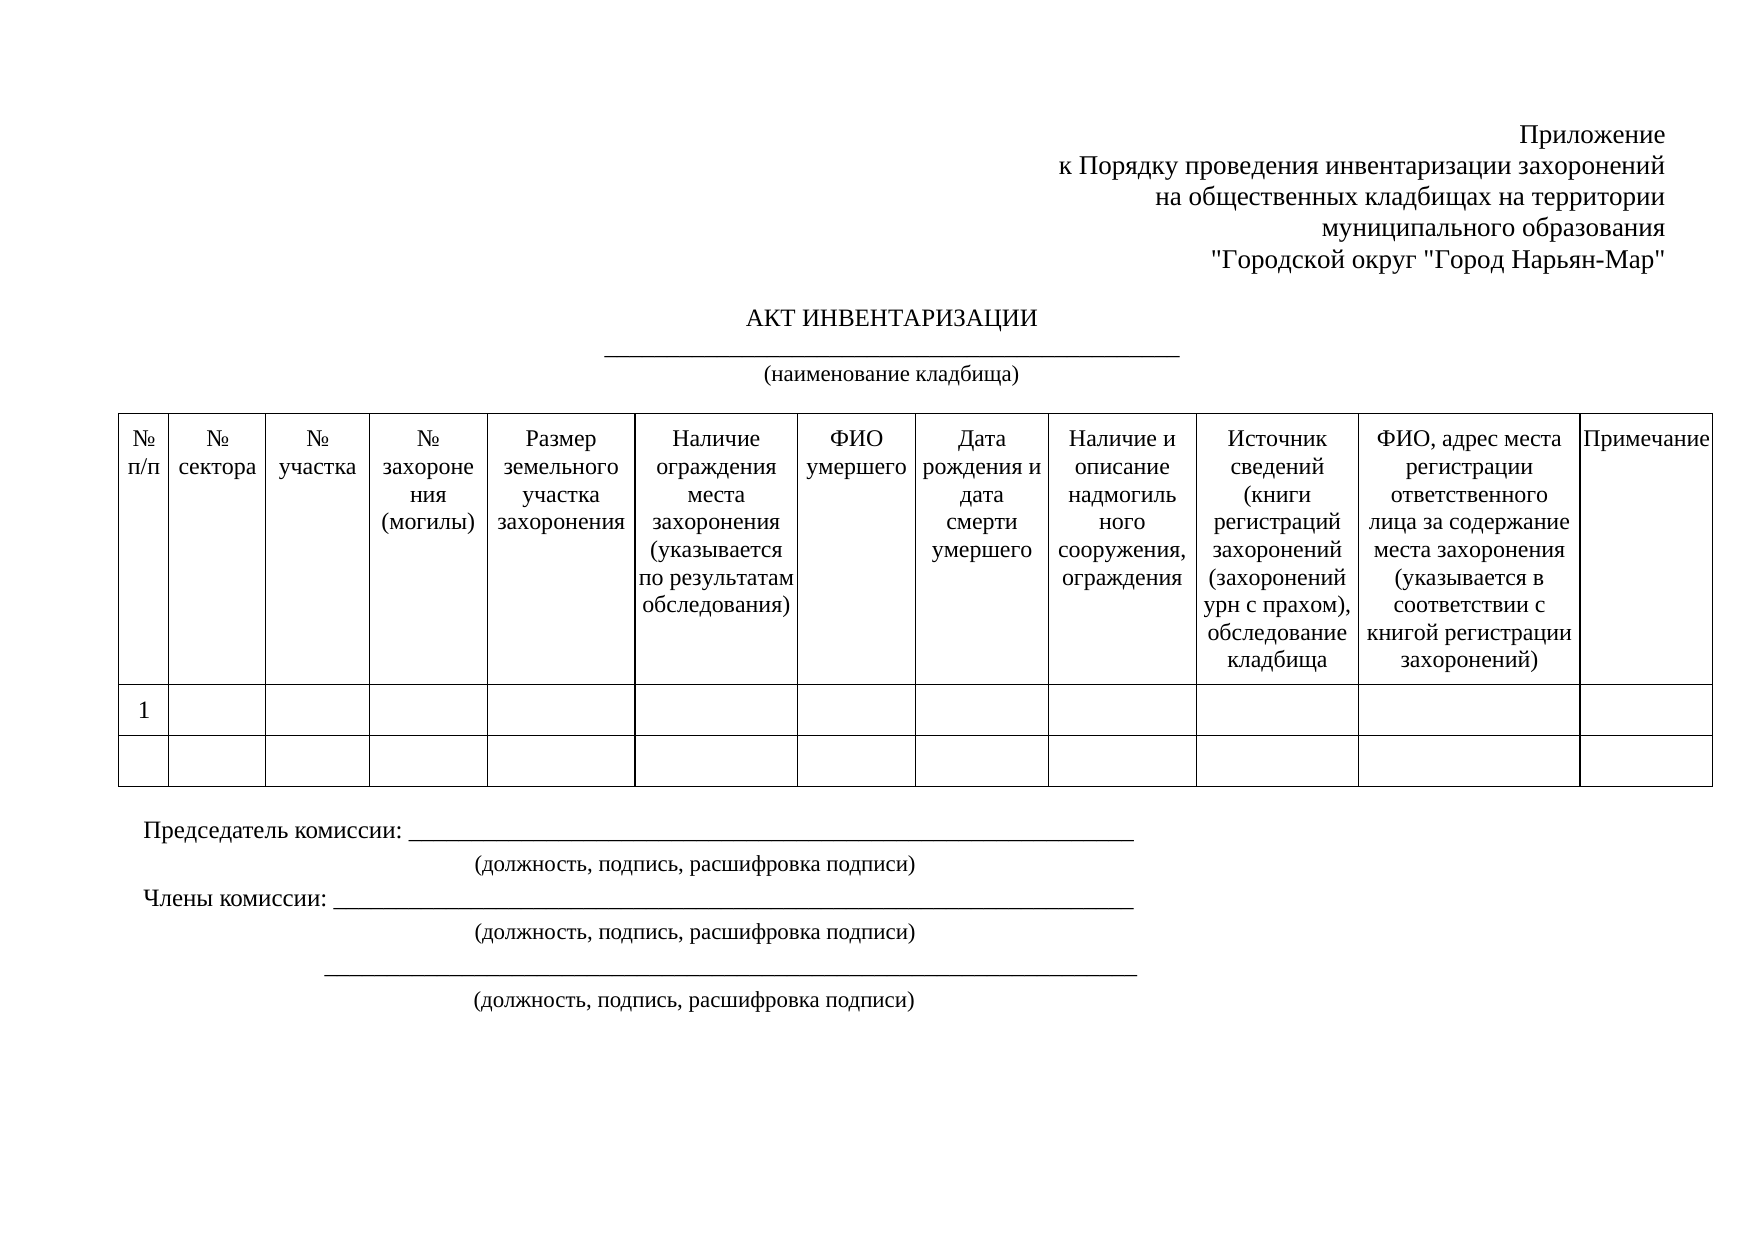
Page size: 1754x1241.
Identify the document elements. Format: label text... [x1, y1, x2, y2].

text ______________________________________________ [118, 331, 1665, 360]
table_cell [1359, 685, 1579, 734]
table_header Источник сведений (книги регистраций захоронений (захоронений урн с прахом), обследование кладбища [1197, 414, 1358, 683]
text Приложение [118, 118, 1665, 149]
table_cell [636, 685, 797, 734]
table_cell [1049, 685, 1196, 734]
table_header № захороне ния (могилы) [370, 414, 487, 683]
table_cell [1197, 736, 1358, 786]
table_cell [119, 736, 168, 786]
text на общественных кладбищах на территории [118, 180, 1665, 212]
table_cell [1359, 736, 1579, 786]
table_cell 1 [119, 685, 168, 734]
text АКТ ИНВЕНТАРИЗАЦИИ [118, 303, 1665, 331]
table_cell [1581, 685, 1712, 734]
table_cell [1581, 736, 1712, 786]
text к Порядку проведения инвентаризации захоронений [118, 149, 1665, 180]
table_cell [169, 736, 265, 786]
subtitle (должность, подпись, расшифровка подписи) [118, 986, 1665, 1012]
table_header № п/п [119, 414, 168, 683]
table_header Наличие ограждения места захоронения (указывается по результатам обследования) [636, 414, 797, 683]
table_header Дата рождения и дата смерти умершего [916, 414, 1048, 683]
table_cell [370, 736, 487, 786]
table_cell [1049, 736, 1196, 786]
table_cell [1197, 685, 1358, 734]
table_cell [488, 736, 634, 786]
table_header Наличие и описание надмогиль ного сооружения, ограждения [1049, 414, 1196, 683]
table_header № участка [266, 414, 369, 683]
subtitle (должность, подпись, расшифровка подписи) [118, 850, 1665, 877]
text "Городской округ "Город Нарьян-Мар" [118, 243, 1665, 274]
table_header Размер земельного участка захоронения [488, 414, 634, 683]
table_cell [370, 685, 487, 734]
subtitle (должность, подпись, расшифровка подписи) [118, 918, 1665, 944]
text муниципального образования [118, 212, 1665, 243]
table_cell [916, 685, 1048, 734]
subtitle _________________________________________________________________ [118, 951, 1665, 979]
table_cell [636, 736, 797, 786]
table_cell [266, 736, 369, 786]
table_header № сектора [169, 414, 265, 683]
table_cell [169, 685, 265, 734]
table_cell [266, 685, 369, 734]
table_header ФИО, адрес места регистрации ответственного лица за содержание места захоронения (указывается в соответствии с книгой регистрации захоронений) [1359, 414, 1579, 683]
subtitle Члены комиссии: ________________________________________________________________ [118, 883, 1665, 912]
table_cell [916, 736, 1048, 786]
table_header ФИО умершего [798, 414, 915, 683]
text (наименование кладбища) [118, 360, 1665, 386]
table_header Примечание [1581, 414, 1712, 683]
table_cell [798, 736, 915, 786]
subtitle Председатель комиссии: __________________________________________________________ [118, 815, 1665, 844]
table_cell [488, 685, 634, 734]
table_cell [798, 685, 915, 734]
